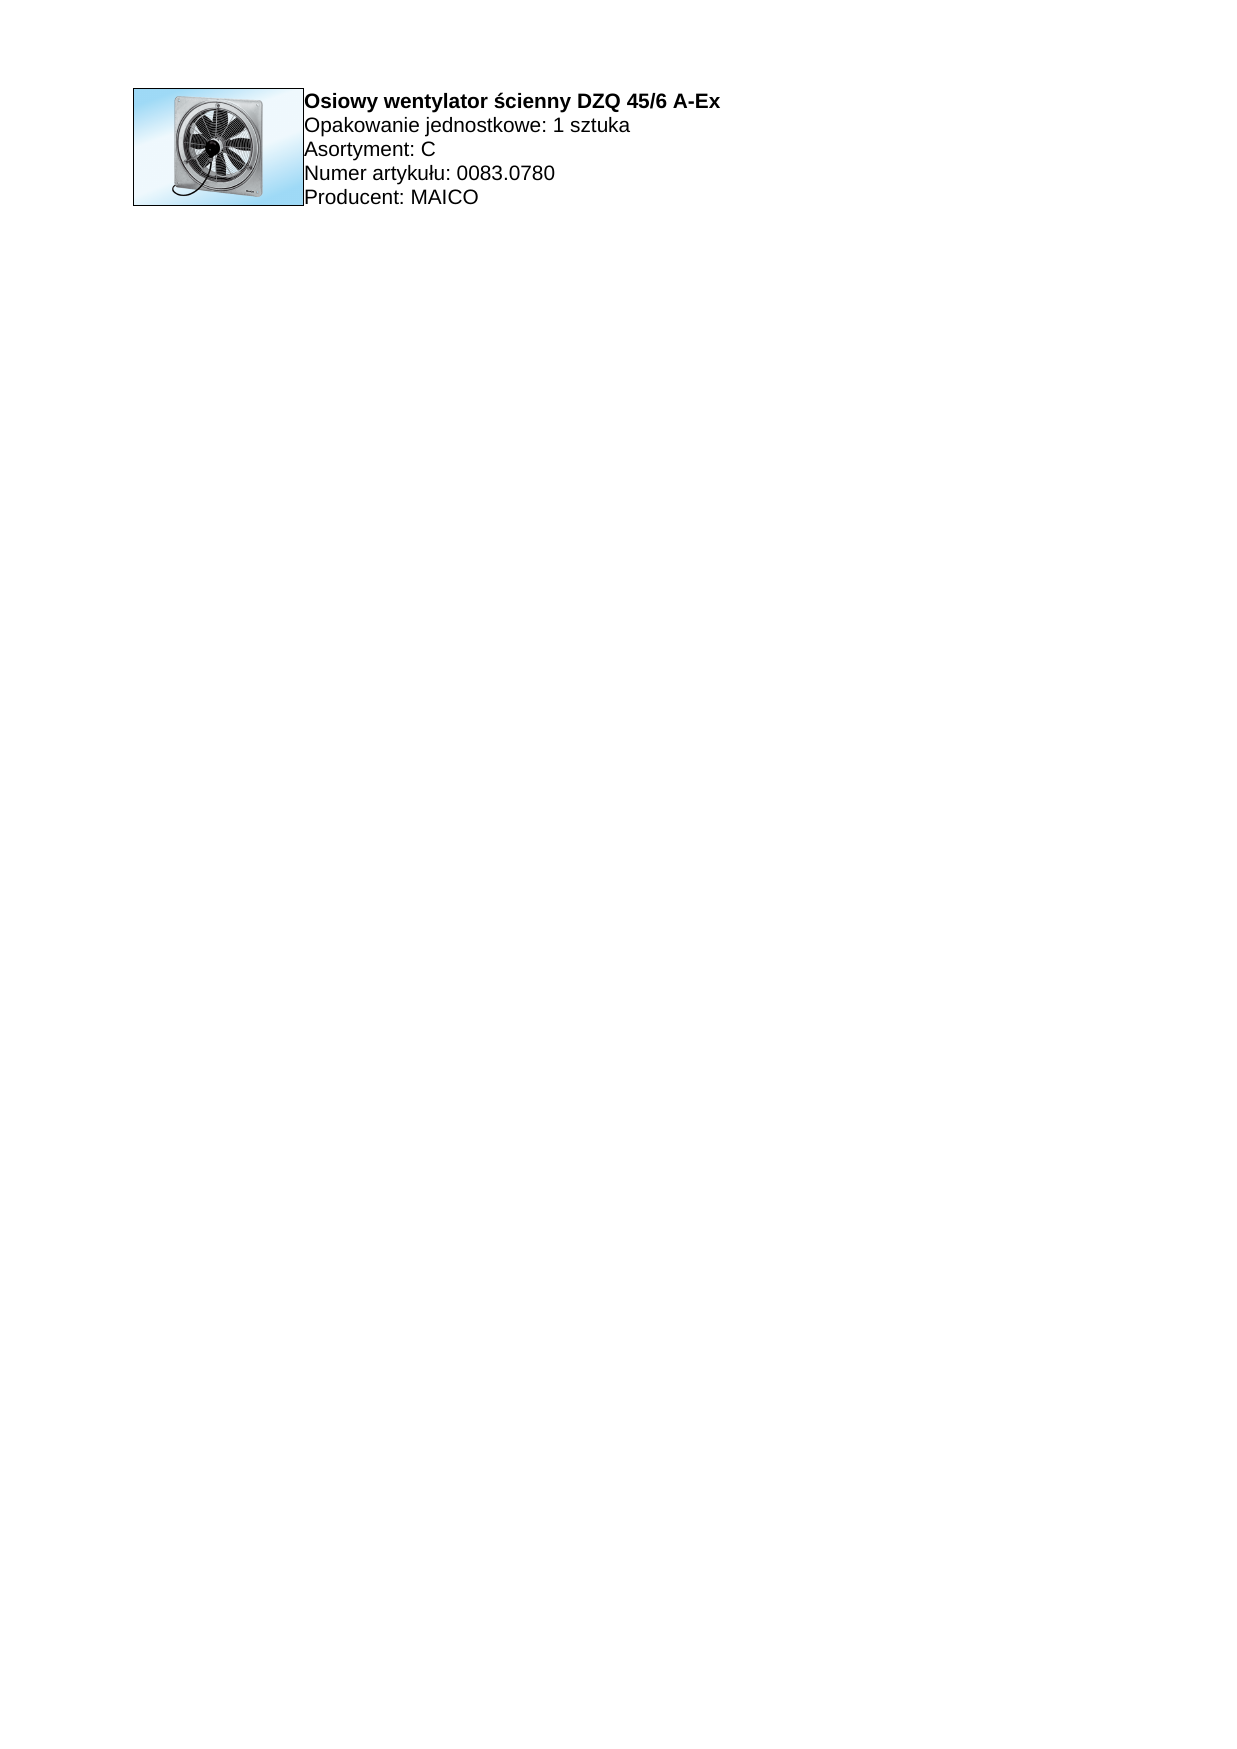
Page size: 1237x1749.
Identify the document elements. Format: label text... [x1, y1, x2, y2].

picture [134, 89, 303, 205]
text Osiowy wentylator ścienny DZQ 45/6 A-ExOpakowanie jednostkowe: 1 sztukaAsortyment: C Numer artykułu: 0083.0780Producent: MAICO [133, 89, 1148, 208]
